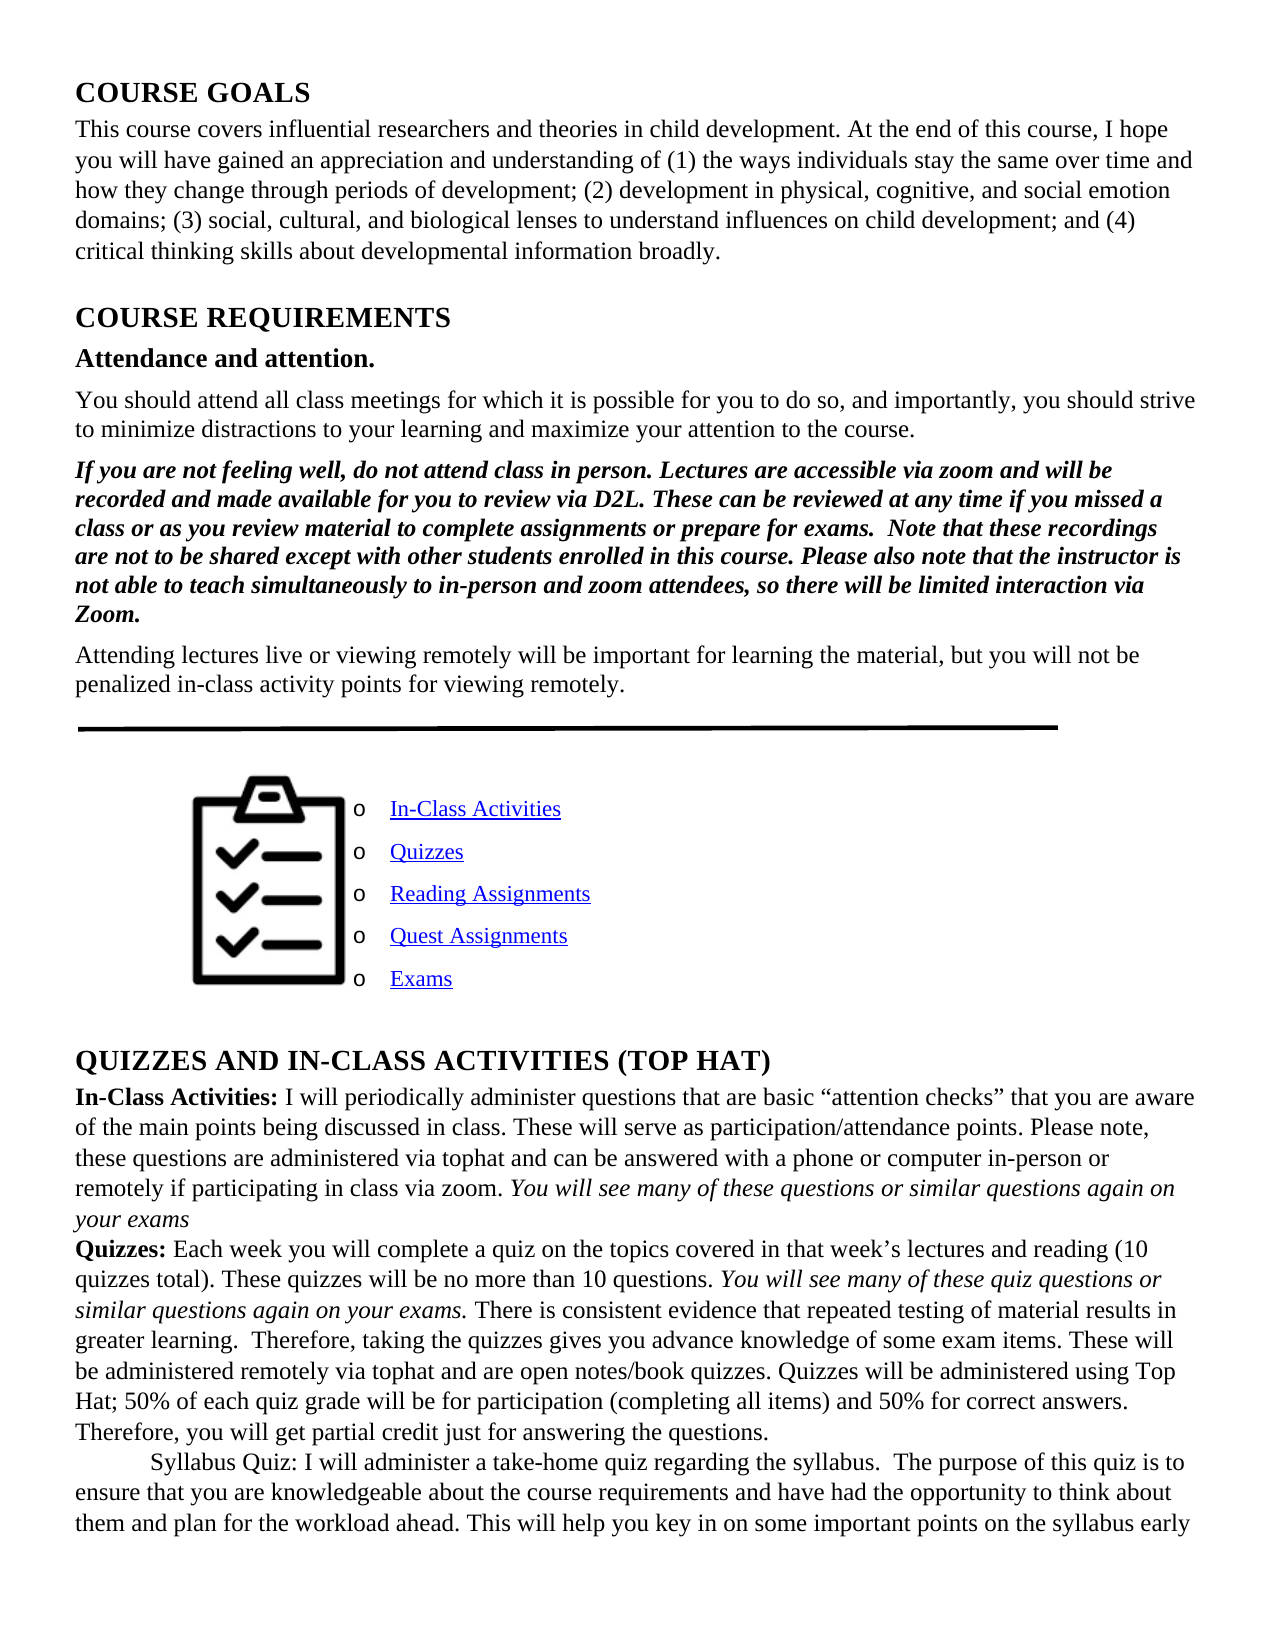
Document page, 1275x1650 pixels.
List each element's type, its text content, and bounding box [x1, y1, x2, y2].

text You should attend all class meetings for which it is possible for you to do so, and importantly, you should strive to minimize distractions to your learning and maximize your attention to the course. [75, 385, 1200, 443]
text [75, 1447, 1200, 1537]
text Attending lectures live or viewing remotely will be important for learning the material, but you will not be penalized in-class activity points for viewing remotely. [75, 640, 1200, 698]
text Quizzes: Each week you will complete a quiz on the topics covered in that week’s lectures and reading (10 quizzes total). These quizzes will be no more than 10 questions. You will see many of these quiz questions or similar questions again on your exams. There is consistent evidence that repeated testing of material results in greater learning. Therefore, taking the quizzes gives you advance knowledge of some exam items. These will be administered remotely via tophat and are open notes/book quizzes. Quizzes will be administered using Top Hat; 50% of each quiz grade will be for participation (completing all items) and 50% for correct answers. Therefore, you will get partial credit just for answering the questions. [75, 1234, 1200, 1445]
picture [75, 751, 352, 1010]
text If you are not feeling well, do not attend class in person. Lectures are accessible via zoom and will be recorded and made available for you to review via D2L. These can be reviewed at any time if you missed a class or as you review material to complete assignments or prepare for exams. Note that these recordings are not to be shared except with other students enrolled in this course. Please also note that the instructor is not able to teach simultaneously to in-person and zoom attendees, so there will be limited interaction via Zoom. [75, 455, 1200, 628]
subtitle Attendance and attention. [75, 347, 1200, 373]
text This course covers influential researchers and theories in child development. At the end of this course, I hope you will have gained an appreciation and understanding of (1) the ways individuals stay the same over time and how they change through periods of development; (2) development in physical, cognitive, and social emotion domains; (3) social, cultural, and biological lenses to understand influences on child development; and (4) critical thinking skills about developmental information broadly. [75, 114, 1200, 265]
subtitle Quizzes and In-Class Activities (TOP HAT) [75, 1043, 1200, 1076]
text In-Class Activities: I will periodically administer questions that are basic “attention checks” that you are aware of the main points being discussed in class. These will serve as participation/attendance points. Please note, these questions are administered via tophat and can be answered with a phone or computer in-person or remotely if participating in class via zoom. You will see many of these questions or similar questions again on your exams [75, 1082, 1200, 1232]
subtitle Course Goals [75, 75, 1200, 108]
subtitle Course requirements [75, 300, 1200, 333]
